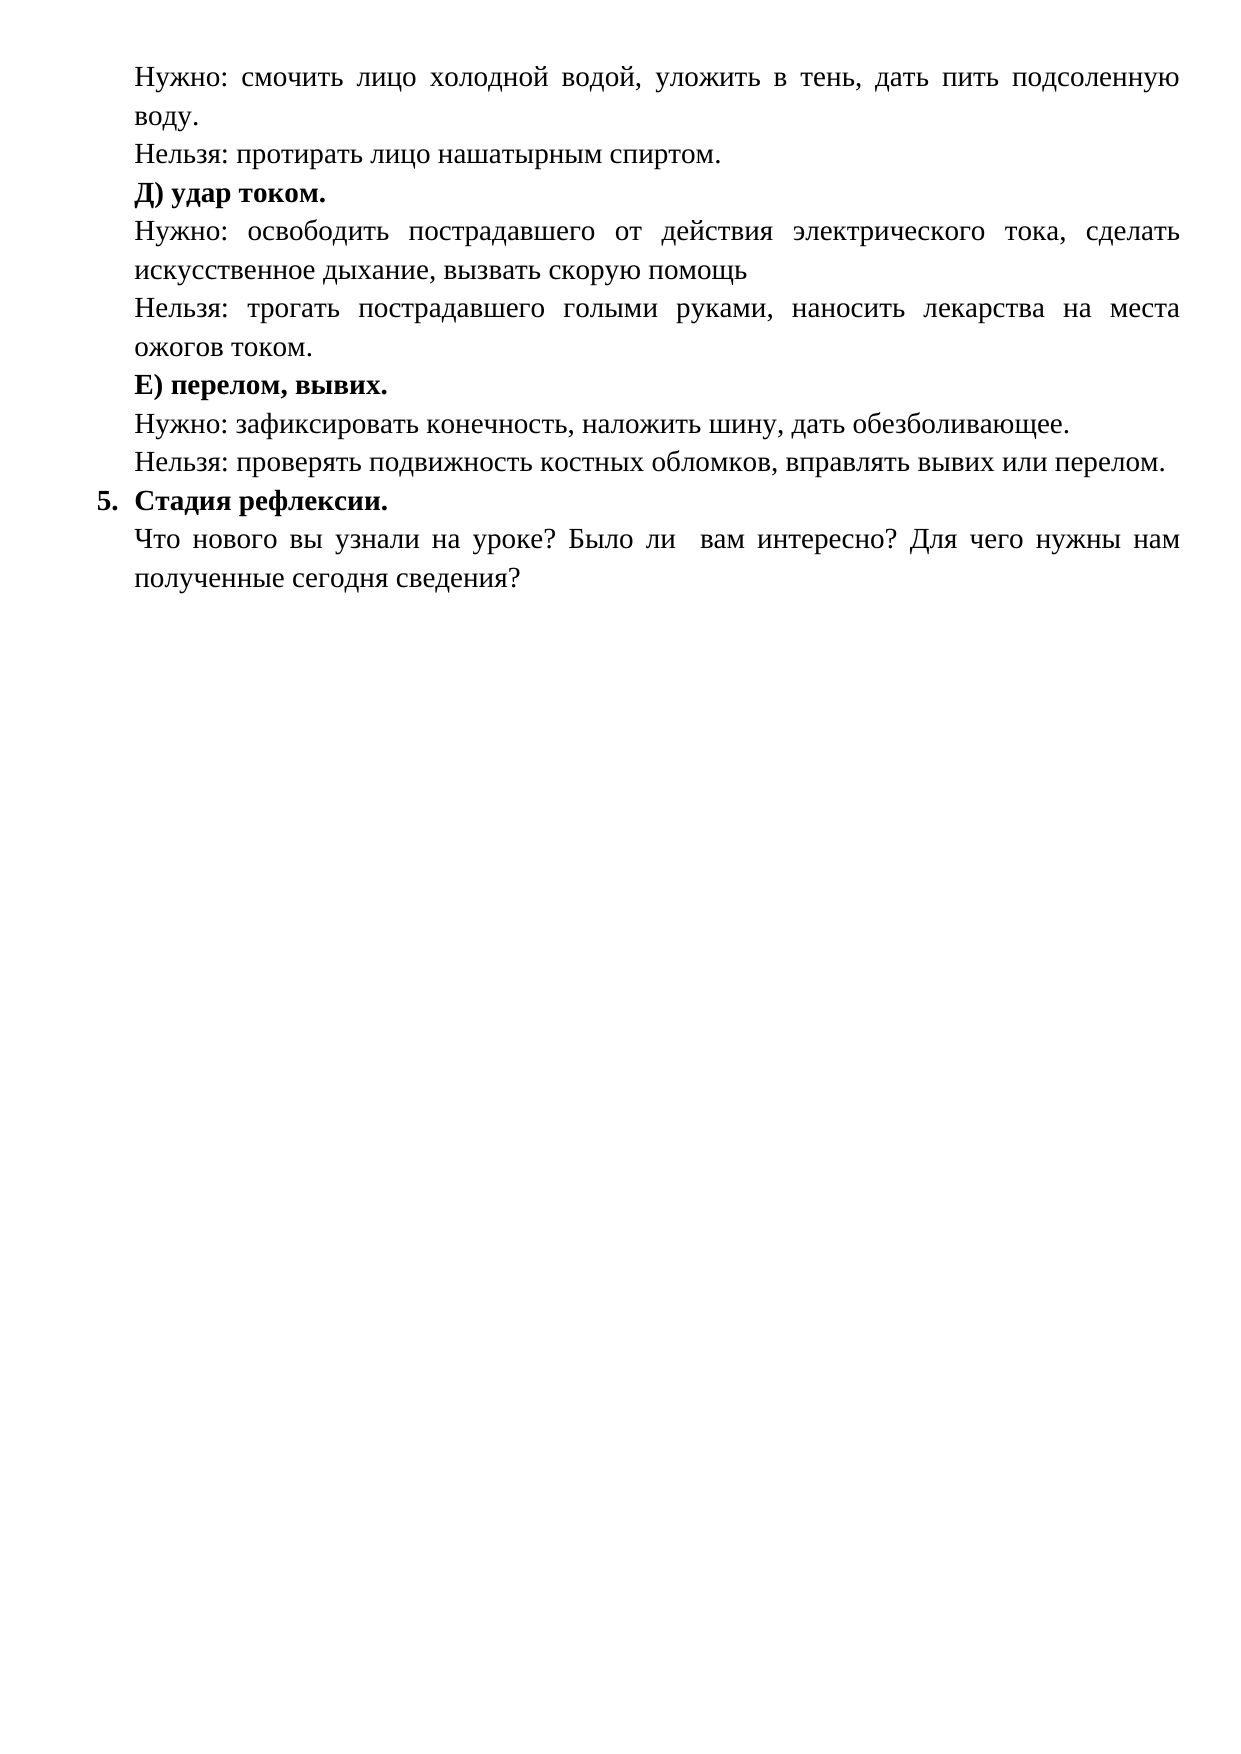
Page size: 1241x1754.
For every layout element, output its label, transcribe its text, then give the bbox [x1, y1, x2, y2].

list Нельзя: протирать лицо нашатырным спиртом. [134, 136, 1181, 170]
list Что нового вы узнали на уроке? Было ли вам интересно? Для чего нужны нам полученные сегодня сведения? [134, 522, 1181, 594]
list Д) удар током. [134, 175, 1181, 208]
list Нужно: смочить лицо холодной водой, уложить в тень, дать пить подсоленную воду. [134, 59, 1181, 131]
list Нельзя: проверять подвижность костных обломков, вправлять вывих или перелом. [134, 444, 1181, 478]
list Е) перелом, вывих. [134, 367, 1181, 401]
list Нельзя: трогать пострадавшего голыми руками, наносить лекарства на места ожогов током. [134, 290, 1181, 362]
list Стадия рефлексии. [97, 483, 1181, 517]
list Нужно: освободить пострадавшего от действия электрического тока, сделать искусственное дыхание, вызвать скорую помощь [134, 213, 1181, 285]
list Нужно: зафиксировать конечность, наложить шину, дать обезболивающее. [134, 406, 1181, 439]
